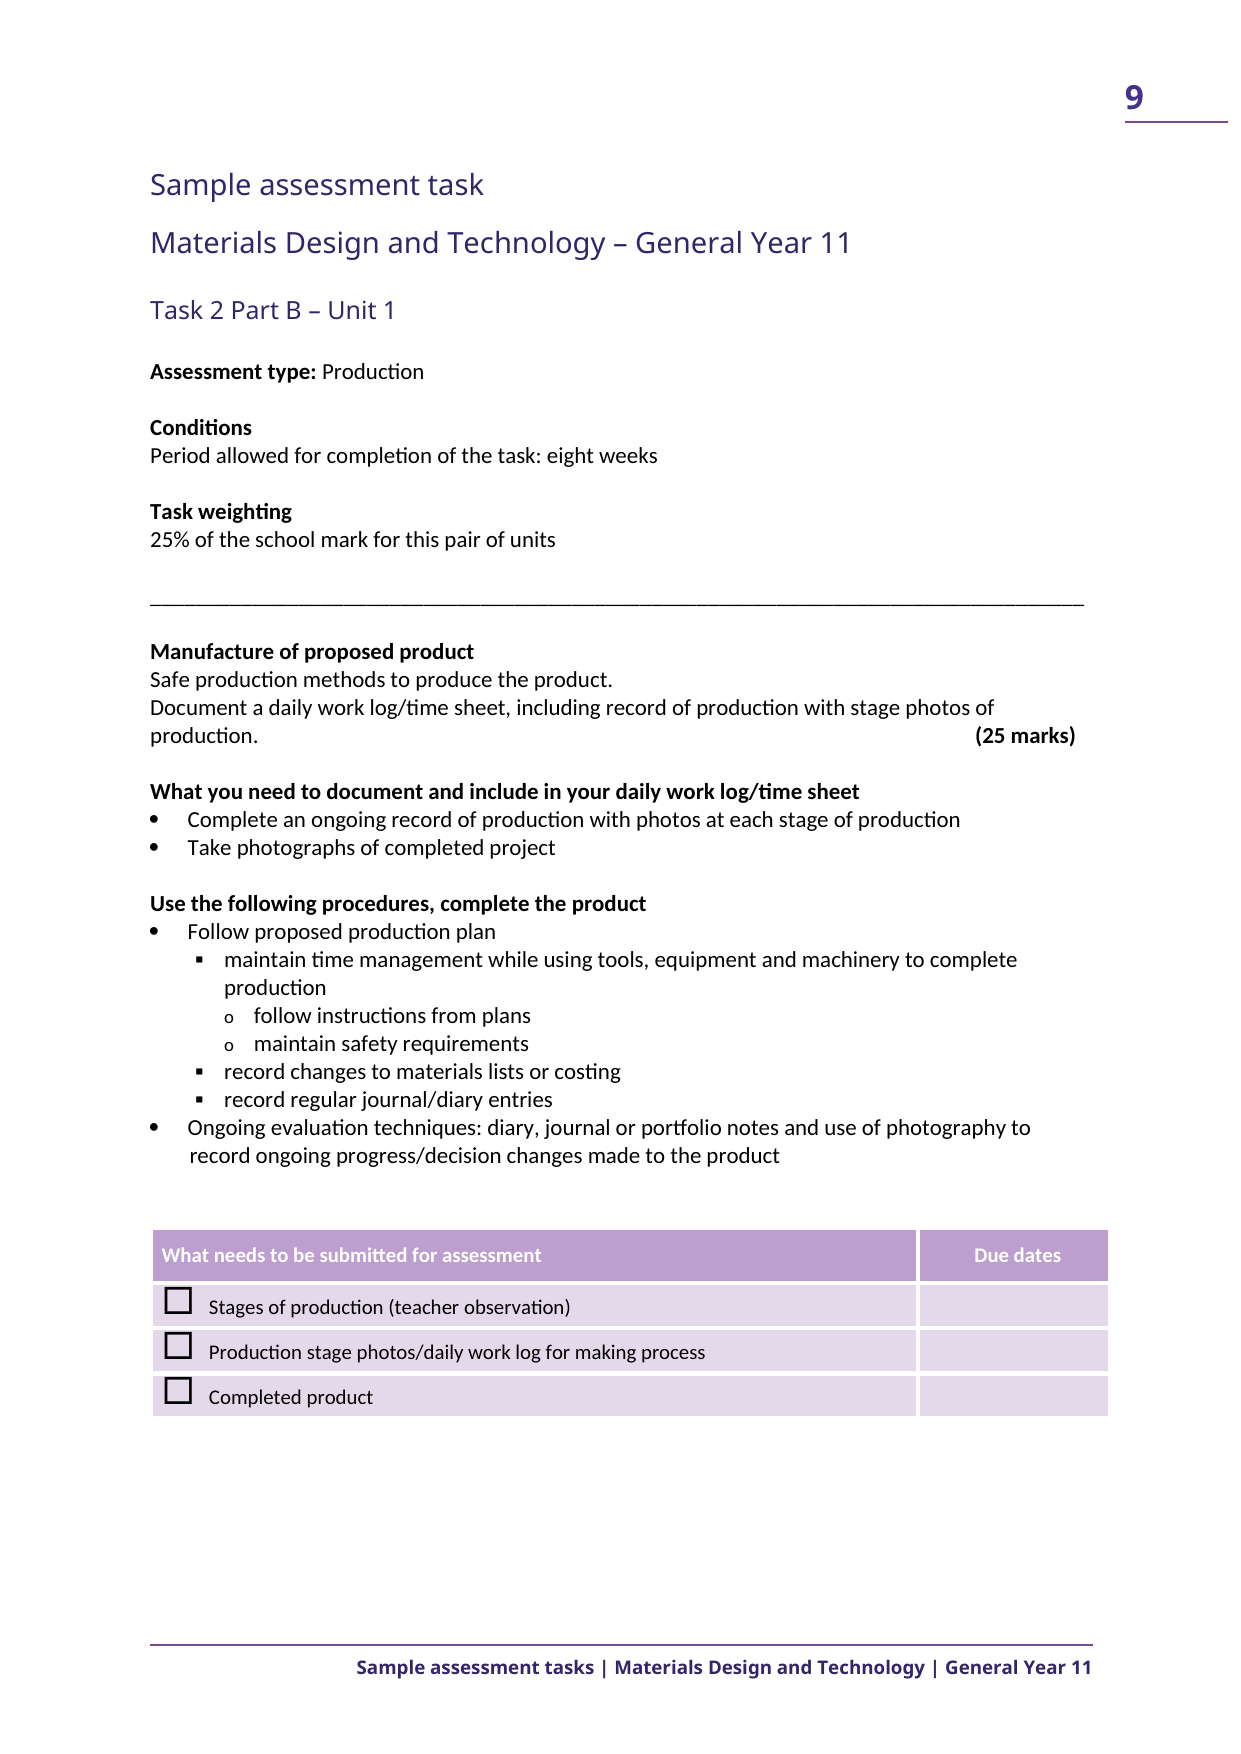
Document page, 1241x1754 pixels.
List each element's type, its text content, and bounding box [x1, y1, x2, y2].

list Follow proposed production plan [150, 917, 1093, 945]
text Conditions [150, 413, 1096, 441]
table_header What needs to be submitted for assessment [153, 1230, 916, 1281]
table_cell [920, 1376, 1108, 1416]
text Use the following procedures, complete the product [150, 889, 1093, 917]
text Document a daily work log/time sheet, including record of production with stage photos of production. (25 marks) [150, 693, 1093, 749]
list maintain safety requirements [224, 1029, 1101, 1057]
text Manufacture of proposed product [150, 637, 1149, 665]
text __________________________________________________________________________________ [150, 581, 1096, 609]
text Sample assessment task [150, 164, 1093, 203]
list record changes to materials lists or costing [194, 1057, 1101, 1085]
list Ongoing evaluation techniques: diary, journal or portfolio notes and use of photography to record ongoing progress/decision changes made to the product [150, 1113, 1093, 1169]
text Period allowed for completion of the task: eight weeks [150, 441, 1096, 469]
table_cell Production stage photos/daily work log for making process [153, 1330, 916, 1371]
table_cell Stages of production (teacher observation) [153, 1285, 916, 1326]
text Materials Design and Technology – General Year 11 [150, 222, 1093, 262]
table_header Due dates [920, 1230, 1108, 1281]
text Task 2 Part B – Unit 1 [150, 293, 1093, 327]
table_cell [920, 1285, 1108, 1326]
list Complete an ongoing record of production with photos at each stage of production [150, 805, 1093, 833]
text Assessment type: Production [150, 357, 1149, 385]
list maintain time management while using tools, equipment and machinery to complete production [194, 945, 1101, 1001]
list follow instructions from plans [224, 1001, 1101, 1029]
text What you need to document and include in your daily work log/time sheet [150, 777, 1093, 805]
text 25% of the school mark for this pair of units [150, 525, 1096, 553]
text Task weighting [150, 497, 1096, 525]
text Safe production methods to produce the product. [150, 665, 1093, 693]
list record regular journal/diary entries [194, 1085, 1101, 1113]
table_cell [920, 1330, 1108, 1371]
table_cell Completed product [153, 1376, 916, 1416]
list Take photographs of completed project [150, 833, 1093, 861]
